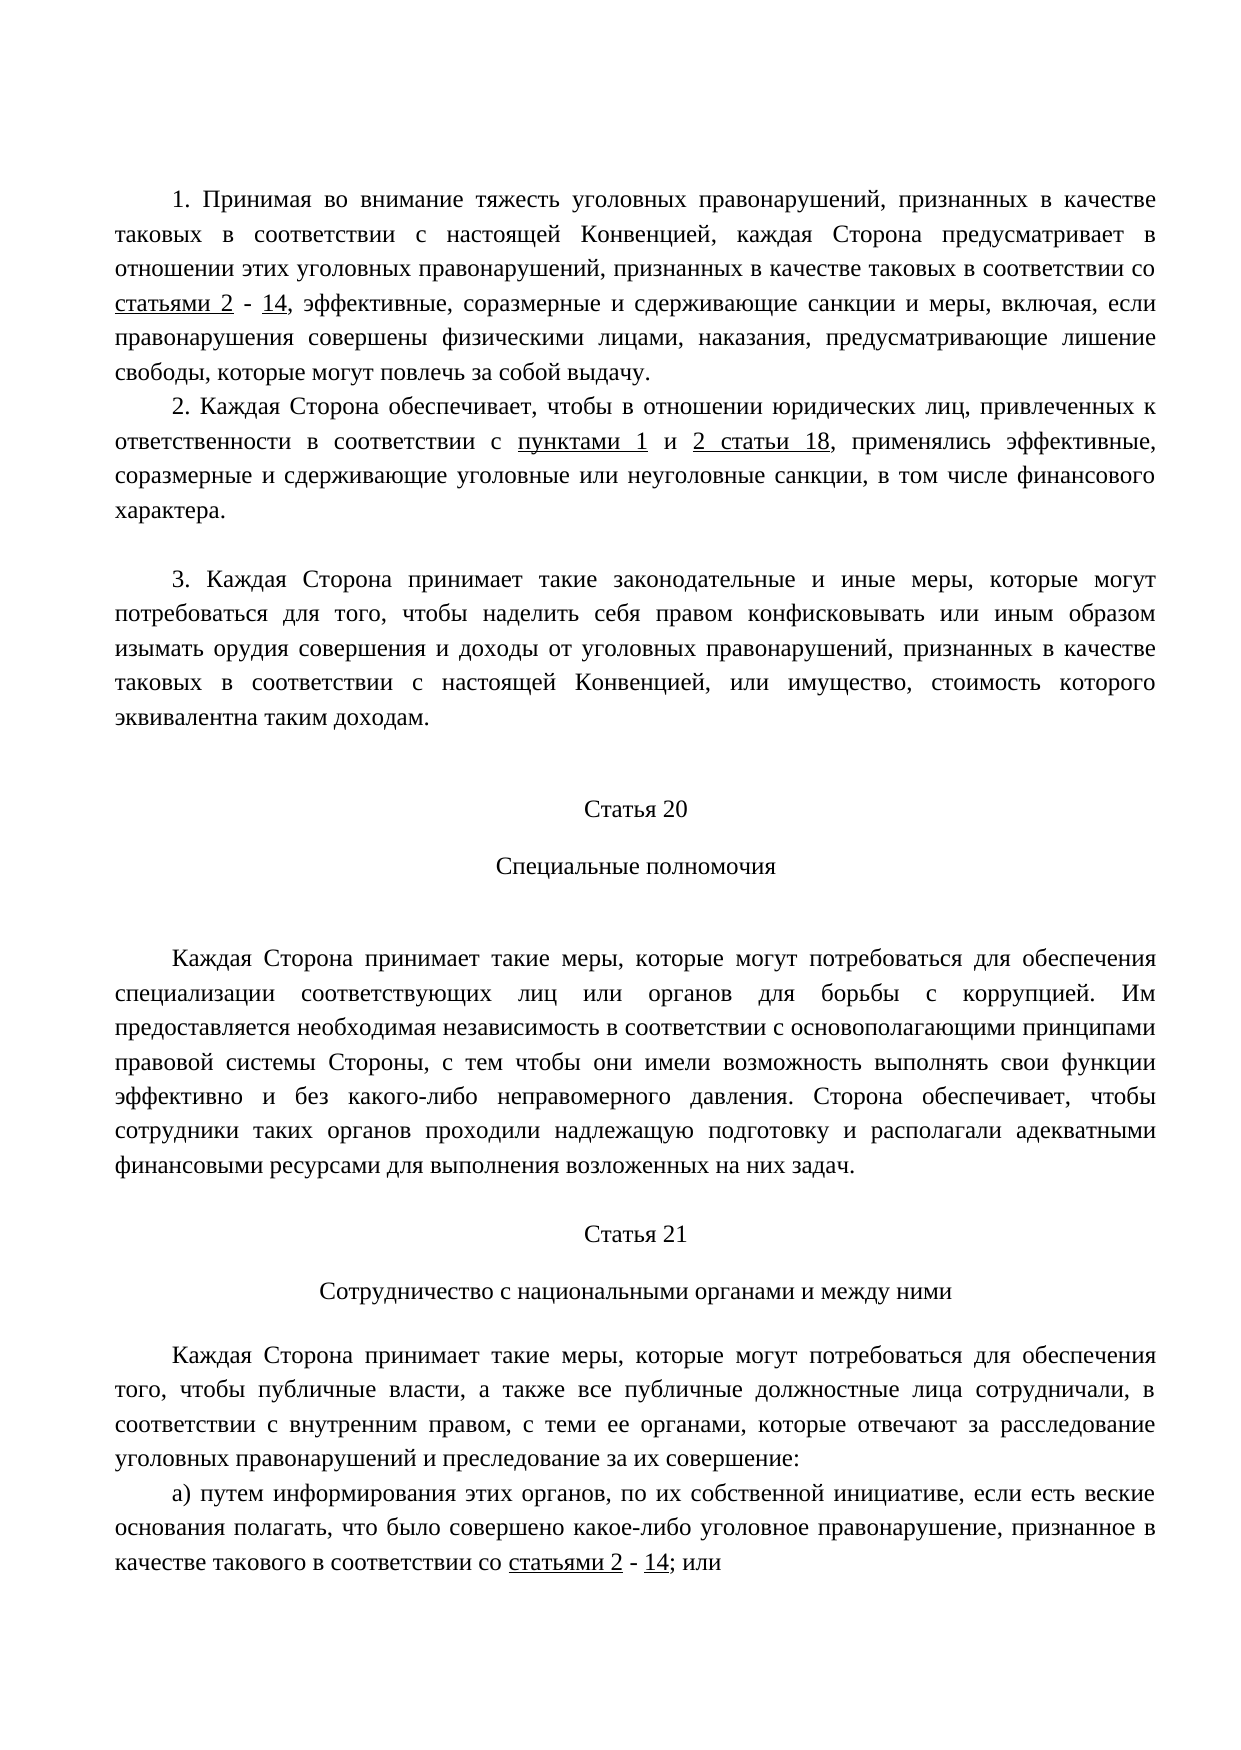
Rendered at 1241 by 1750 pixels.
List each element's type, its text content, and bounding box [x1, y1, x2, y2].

text 1. Принимая во внимание тяжесть уголовных правонарушений, признанных в качестве таковых в соответствии с настоящей Конвенцией, каждая Сторона предусматривает в отношении этих уголовных правонарушений, признанных в качестве таковых в соответствии со статьями 2 - 14, эффективные, соразмерные и сдерживающие санкции и меры, включая, если правонарушения совершены физическими лицами, наказания, предусматривающие лишение свободы, которые могут повлечь за собой выдачу. [114, 184, 1157, 386]
text Статья 20 [114, 794, 1157, 822]
text a) путем информирования этих органов, по их собственной инициативе, если есть веские основания полагать, что было совершено какое-либо уголовное правонарушение, признанное в качестве такового в соответствии со статьями 2 - 14; или [114, 1478, 1157, 1575]
text Статья 21 [114, 1219, 1157, 1248]
text Сотрудничество с национальными органами и между ними [114, 1276, 1157, 1305]
text 3. Каждая Сторона принимает такие законодательные и иные меры, которые могут потребоваться для того, чтобы наделить себя правом конфисковывать или иным образом изымать орудия совершения и доходы от уголовных правонарушений, признанных в качестве таковых в соответствии с настоящей Конвенцией, или имущество, стоимость которого эквивалентна таким доходам. [114, 564, 1157, 730]
text 2. Каждая Сторона обеспечивает, чтобы в отношении юридических лиц, привлеченных к ответственности в соответствии с пунктами 1 и 2 статьи 18, применялись эффективные, соразмерные и сдерживающие уголовные или неуголовные санкции, в том числе финансового характера. [114, 391, 1157, 523]
text Специальные полномочия [114, 851, 1157, 880]
text Каждая Сторона принимает такие меры, которые могут потребоваться для обеспечения того, чтобы публичные власти, а также все публичные должностные лица сотрудничали, в соответствии с внутренним правом, с теми ее органами, которые отвечают за расследование уголовных правонарушений и преследование за их совершение: [114, 1340, 1157, 1472]
text Каждая Сторона принимает такие меры, которые могут потребоваться для обеспечения специализации соответствующих лиц или органов для борьбы с коррупцией. Им предоставляется необходимая независимость в соответствии с основополагающими принципами правовой системы Стороны, с тем чтобы они имели возможность выполнять свои функции эффективно и без какого-либо неправомерного давления. Сторона обеспечивает, чтобы сотрудники таких органов проходили надлежащую подготовку и располагали адекватными финансовыми ресурсами для выполнения возложенных на них задач. [114, 943, 1157, 1179]
